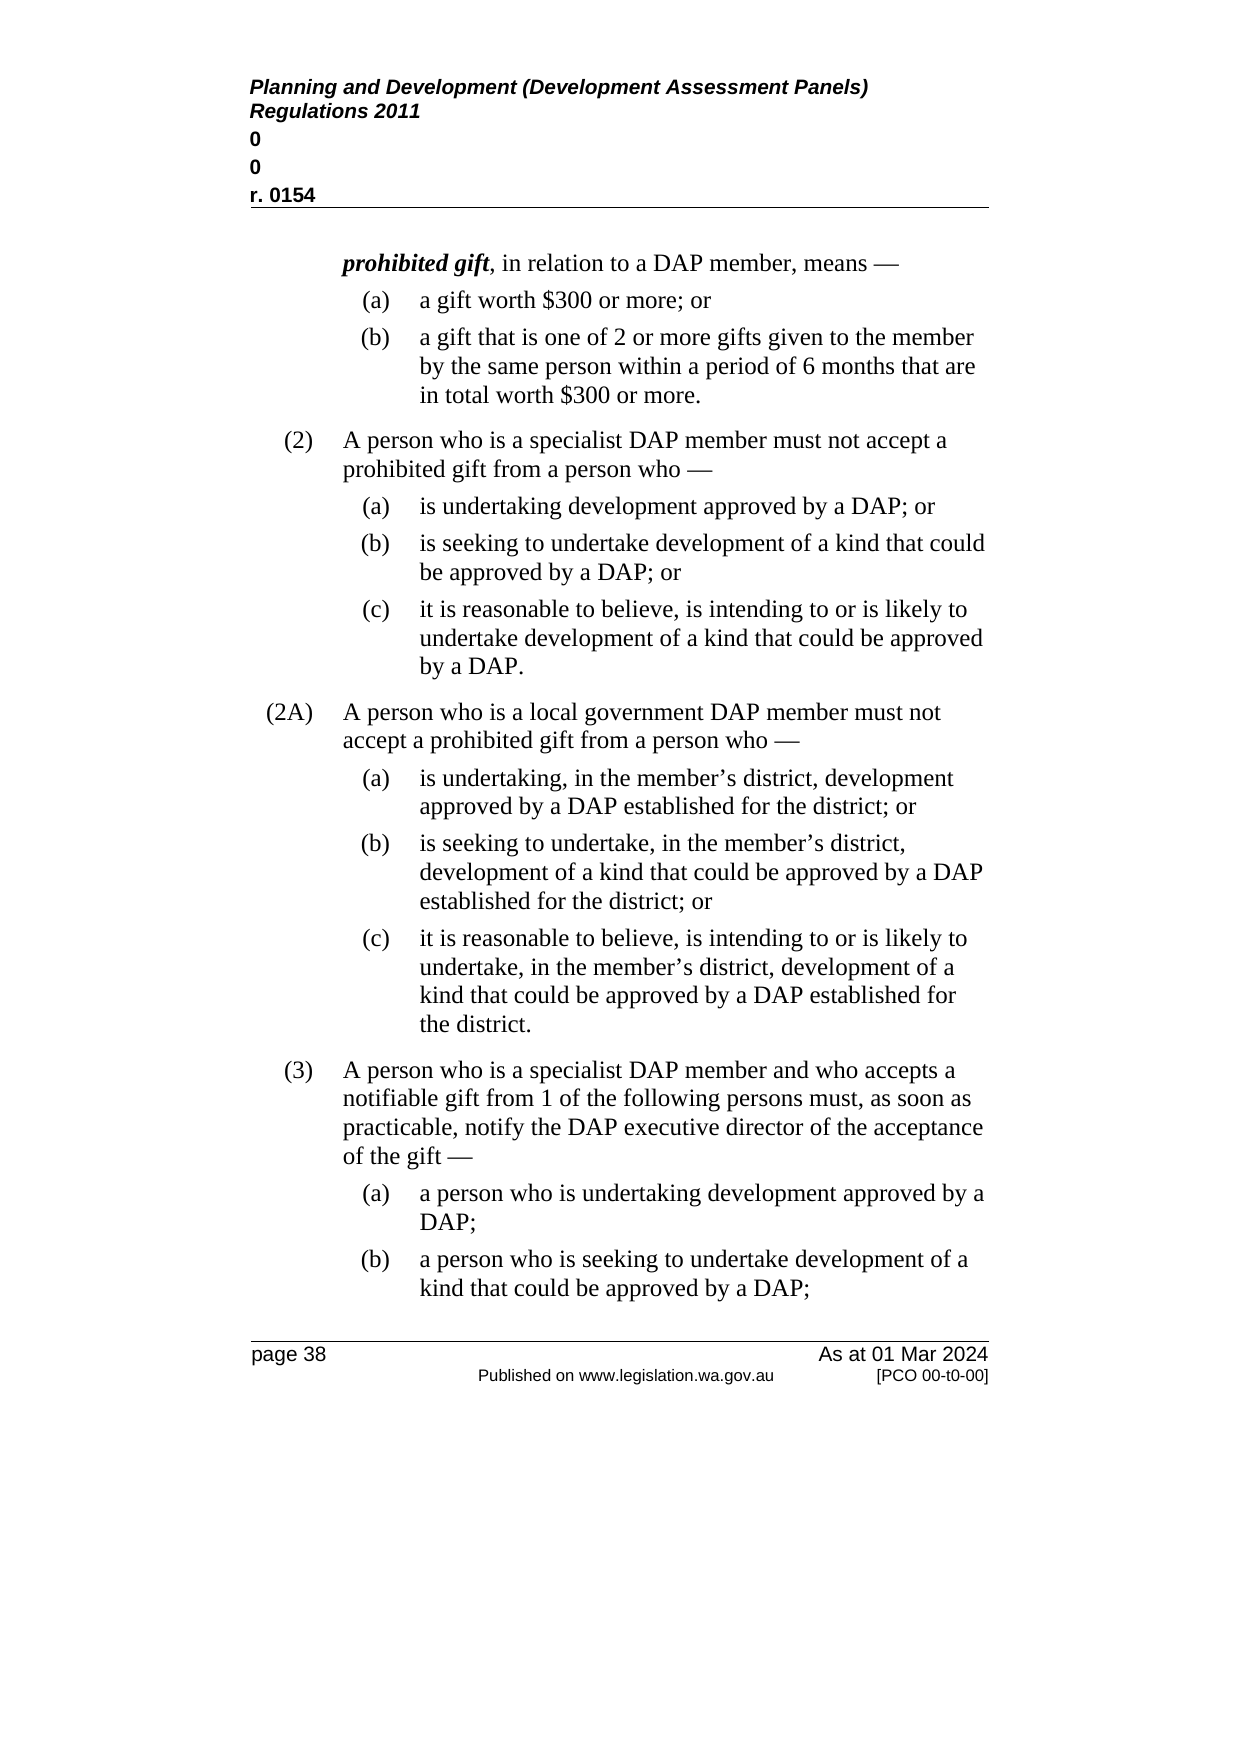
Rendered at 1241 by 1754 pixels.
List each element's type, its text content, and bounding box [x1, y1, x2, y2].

text (b) a person who is seeking to undertake development of a kind that could be approved by a DAP; [251, 1244, 989, 1301]
text (a) a gift worth $300 or more; or [251, 285, 989, 314]
text (3) A person who is a specialist DAP member and who accepts a notifiable gift from 1 of the following persons must, as soon as practicable, notify the DAP executive director of the acceptance of the gift — [251, 1055, 989, 1170]
text (2A) A person who is a local government DAP member must not accept a prohibited gift from a person who — [251, 697, 989, 754]
text (b) is seeking to undertake, in the member’s district, development of a kind that could be approved by a DAP established for the district; or [251, 828, 989, 915]
text (b) is seeking to undertake development of a kind that could be approved by a DAP; or [251, 528, 989, 586]
text (a) is undertaking, in the member’s district, development approved by a DAP established for the district; or [251, 763, 989, 820]
text (c) it is reasonable to believe, is intending to or is likely to undertake, in the member’s district, development of a kind that could be approved by a DAP established for the district. [251, 923, 989, 1038]
text (b) a gift that is one of 2 or more gifts given to the member by the same person within a period of 6 months that are in total worth $300 or more. [251, 322, 989, 408]
text (a) a person who is undertaking development approved by a DAP; [251, 1178, 989, 1236]
text (2) A person who is a specialist DAP member must not accept a prohibited gift from a person who — [251, 425, 989, 483]
text (c) it is reasonable to believe, is intending to or is likely to undertake development of a kind that could be approved by a DAP. [251, 594, 989, 680]
text (a) is undertaking development approved by a DAP; or [251, 491, 989, 520]
text prohibited gift, in relation to a DAP member, means — [251, 248, 989, 277]
